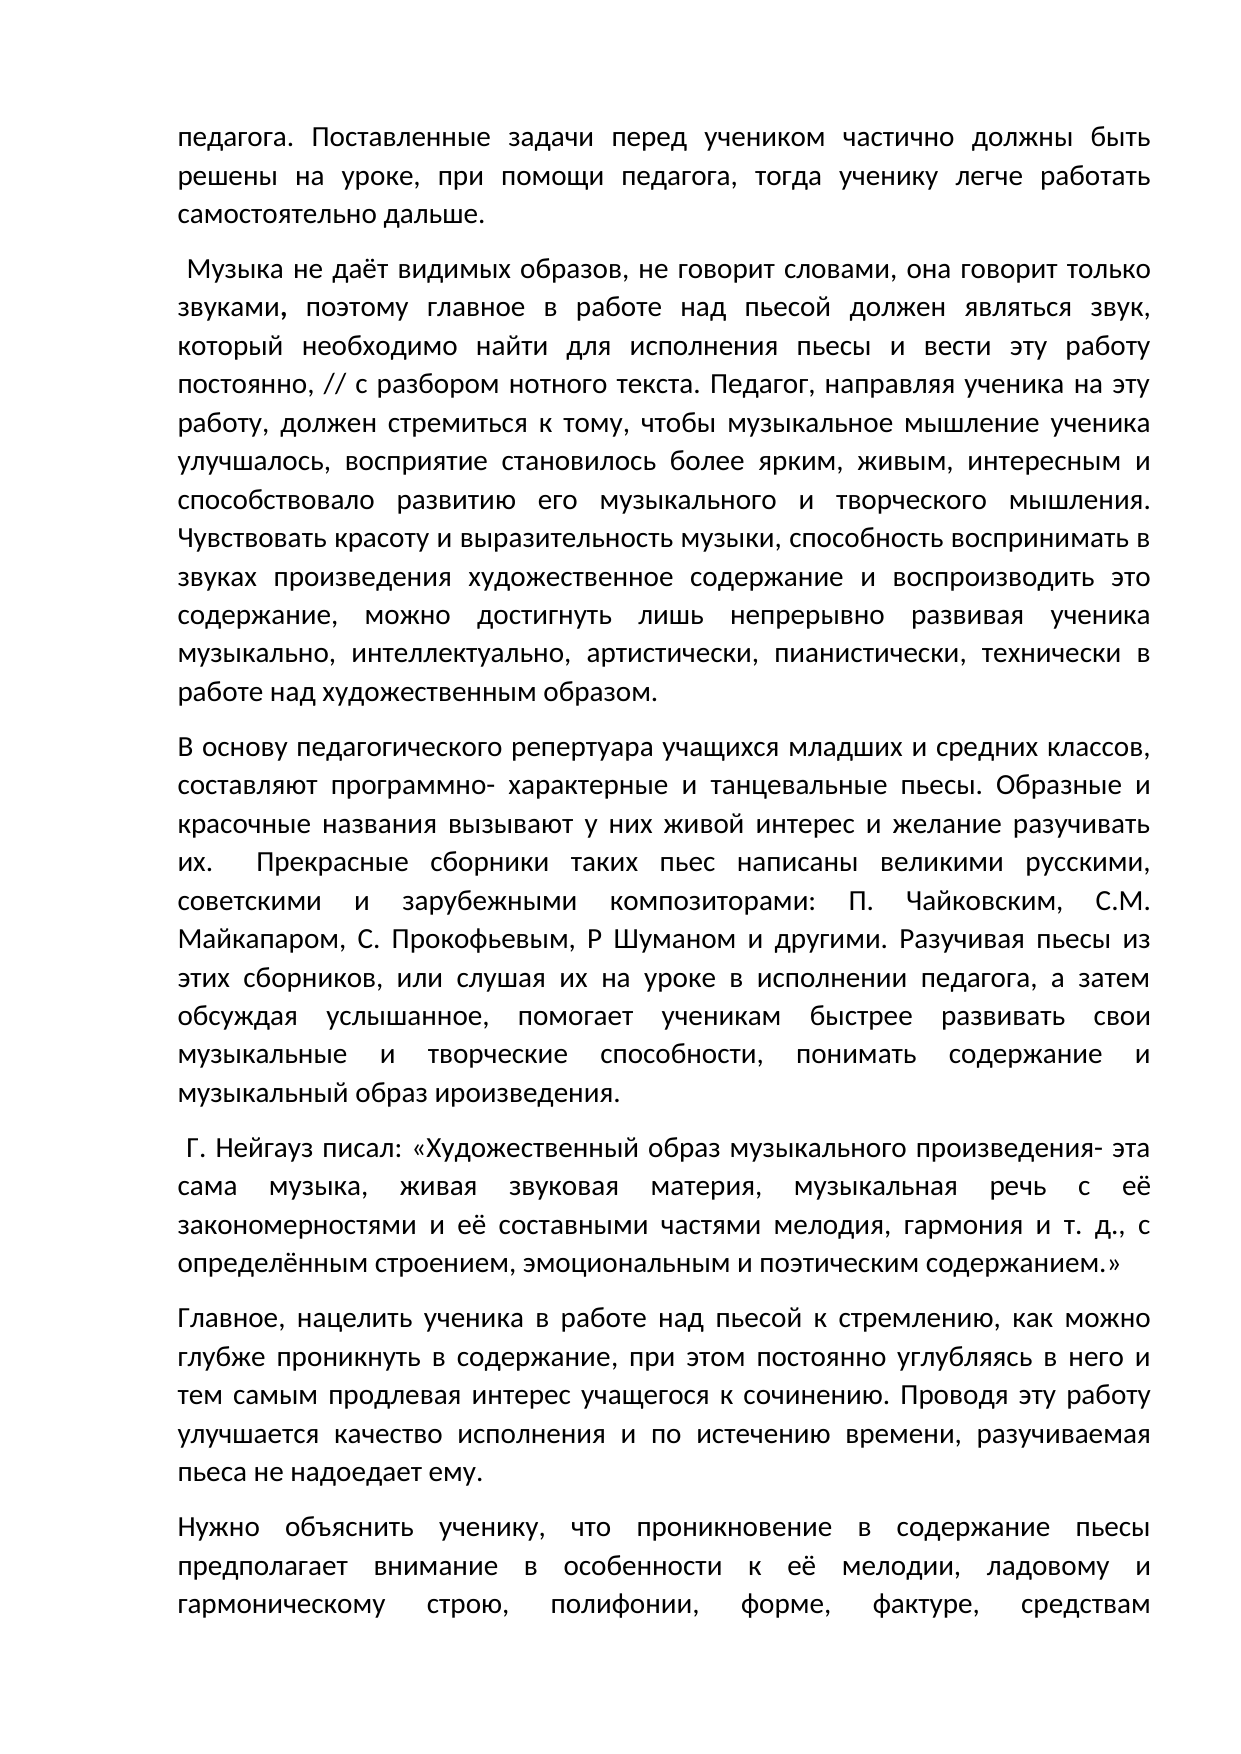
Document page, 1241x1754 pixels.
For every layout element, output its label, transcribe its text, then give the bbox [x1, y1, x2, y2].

text В основу педагогического репертуара учащихся младших и средних классов, составляют программно- характерные и танцевальные пьесы. Образные и красочные названия вызывают у них живой интерес и желание разучивать их. Прекрасные сборники таких пьес написаны великими русскими, советскими и зарубежными композиторами: П. Чайковским, С.М. Майкапаром, С. Прокофьевым, Р Шуманом и другими. Разучивая пьесы из этих сборников, или слушая их на уроке в исполнении педагога, а затем обсуждая услышанное, помогает ученикам быстрее развивать свои музыкальные и творческие способности, понимать содержание и музыкальный образ ироизведения. [177, 728, 1152, 1109]
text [177, 1508, 1152, 1621]
text Главное, нацелить ученика в работе над пьесой к стремлению, как можно глубже проникнуть в содержание, при этом постоянно углубляясь в него и тем самым продлевая интерес учащегося к сочинению. Проводя эту работу улучшается качество исполнения и по истечению времени, разучиваемая пьеса не надоедает ему. [177, 1299, 1152, 1489]
text Г. Нейгауз писал: «Художественный образ музыкального произведения- эта сама музыка, живая звуковая материя, музыкальная речь с её закономерностями и её составными частями мелодия, гармония и т. д., с определённым строением, эмоциональным и поэтическим содержанием.» [177, 1129, 1152, 1280]
text Музыка не даёт видимых образов, не говорит словами, она говорит только звуками, поэтому главное в работе над пьесой должен являться звук, который необходимо найти для исполнения пьесы и вести эту работу постоянно, // с разбором нотного текста. Педагог, направляя ученика на эту работу, должен стремиться к тому, чтобы музыкальное мышление ученика улучшалось, восприятие становилось более ярким, живым, интересным и способствовало развитию его музыкального и творческого мышления. Чувствовать красоту и выразительность музыки, способность воспринимать в звуках произведения художественное содержание и воспроизводить это содержание, можно достигнуть лишь непрерывно развивая ученика музыкально, интеллектуально, артистически, пианистически, технически в работе над художественным образом. [177, 250, 1152, 708]
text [177, 118, 1152, 231]
